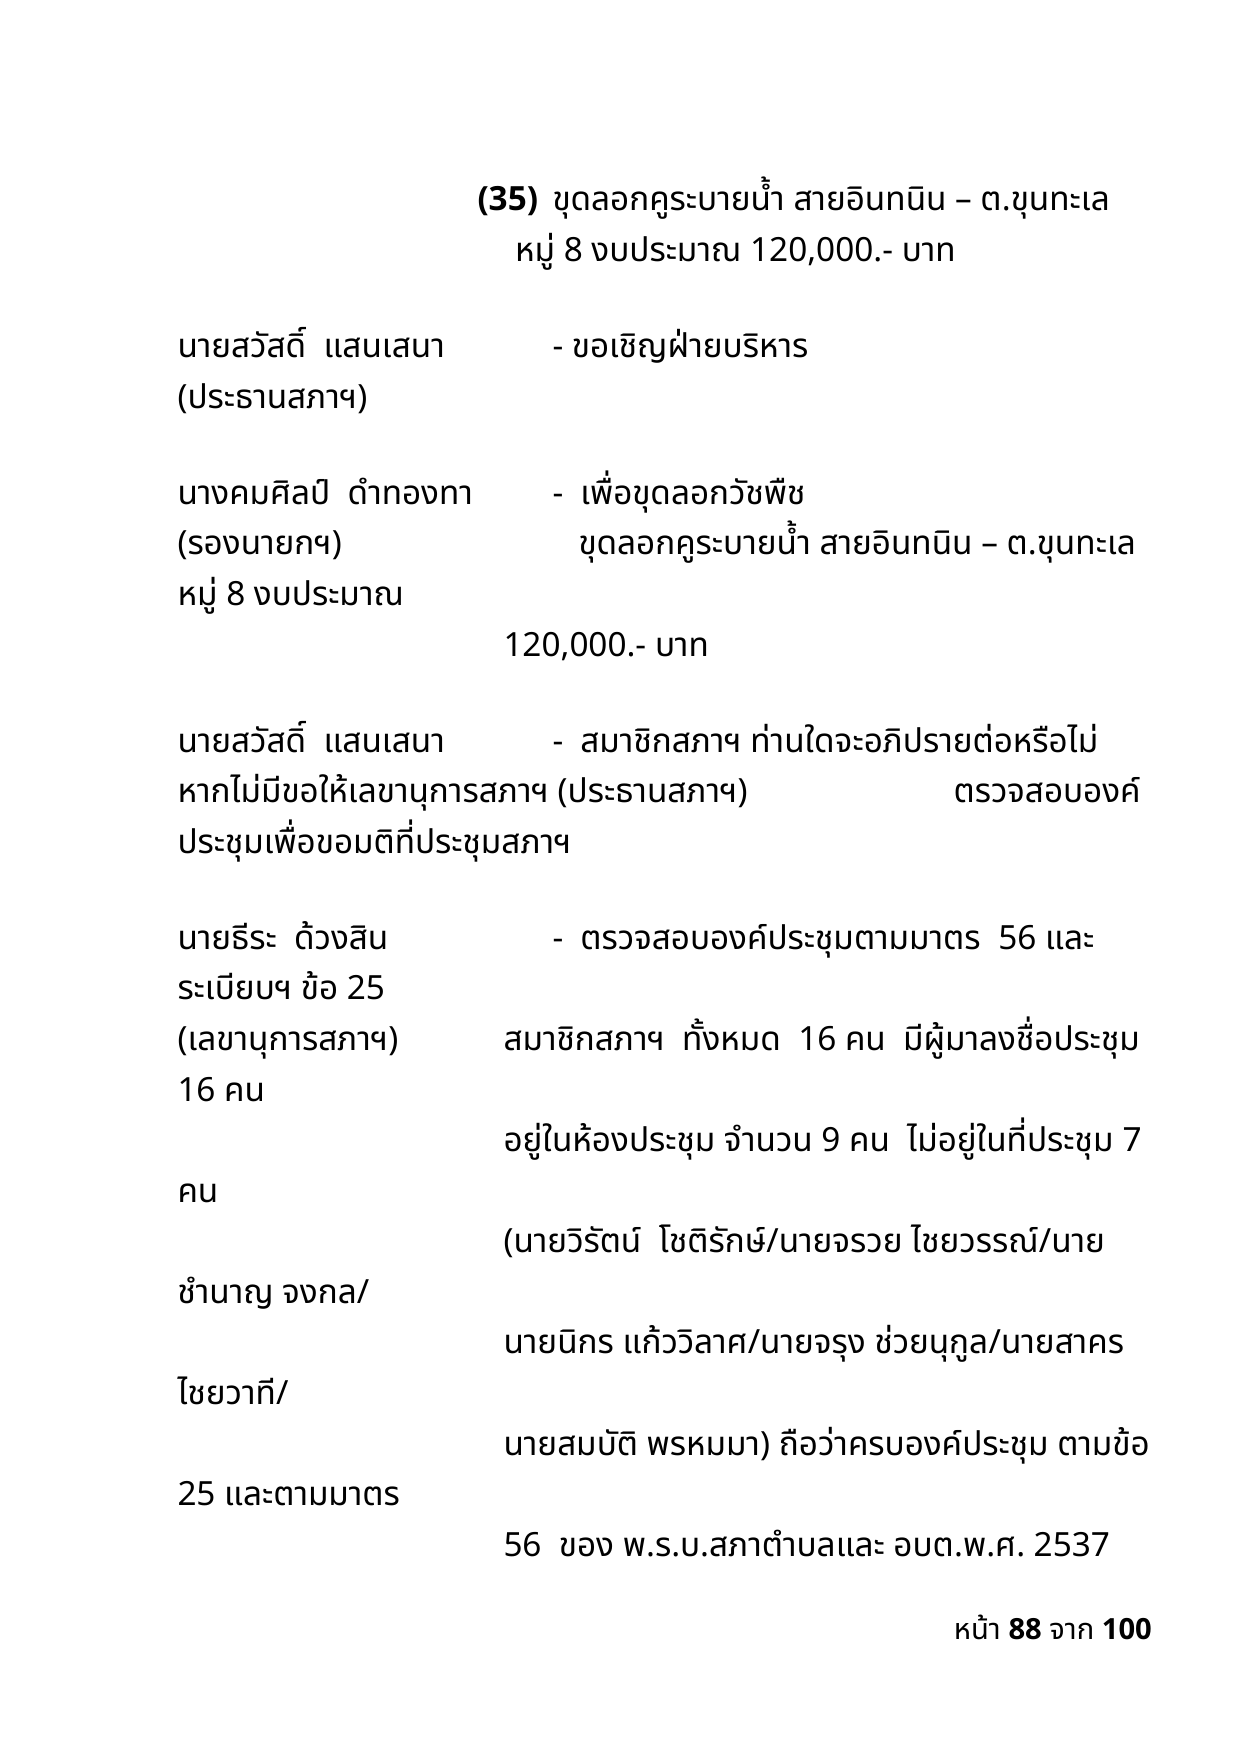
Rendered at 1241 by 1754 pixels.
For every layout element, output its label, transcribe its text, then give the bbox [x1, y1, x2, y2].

text (เลขานุการสภาฯ) สมาชิกสภาฯ ทั้งหมด 16 คน มีผู้มาลงชื่อประชุม 16 คน [177, 1015, 1152, 1116]
text นายสมบัติ พรหมมา) ถือว่าครบองค์ประชุม ตามข้อ 25 และตามมาตร [177, 1419, 1152, 1521]
text นายธีระ ด้วงสิน - ตรวจสอบองค์ประชุมตามมาตร 56 และระเบียบฯ ข้อ 25 [177, 913, 1152, 1015]
text 120,000.- บาท [402, 620, 1152, 671]
text อยู่ในห้องประชุม จำนวน 9 คน ไม่อยู่ในที่ประชุม 7 คน [177, 1116, 1152, 1217]
text 56 ของ พ.ร.บ.สภาตำบลและ อบต.พ.ศ. 2537 [402, 1521, 1152, 1571]
text นายสวัสดิ์ แสนเสนา - สมาชิกสภาฯ ท่านใดจะอภิปรายต่อหรือไม่ หากไม่มีขอให้เลขานุการสภาฯ (ประธานสภาฯ) ตรวจสอบองค์ประชุมเพื่อขอมติที่ประชุมสภาฯ [177, 716, 1152, 868]
text นางคมศิลป์ ดำทองทา - เพื่อขุดลอกวัชพืช [177, 468, 1152, 519]
text นายนิกร แก้ววิลาศ/นายจรุง ช่วยนุกูล/นายสาคร ไชยวาที/ [177, 1318, 1152, 1419]
text (รองนายกฯ) ขุดลอกคูระบายน้ำ สายอินทนิน – ต.ขุนทะเล หมู่ 8 งบประมาณ [177, 519, 1152, 620]
text นายสวัสดิ์ แสนเสนา - ขอเชิญฝ่ายบริหาร [177, 322, 1152, 372]
text (นายวิรัตน์ โชติรักษ์/นายจรวย ไชยวรรณ์/นายชำนาญ จงกล/ [177, 1217, 1152, 1318]
list ขุดลอกคูระบายน้ำ สายอินทนิน – ต.ขุนทะเล หมู่ 8 งบประมาณ 120,000.- บาท [477, 175, 1152, 276]
text (ประธานสภาฯ) [177, 372, 1152, 423]
